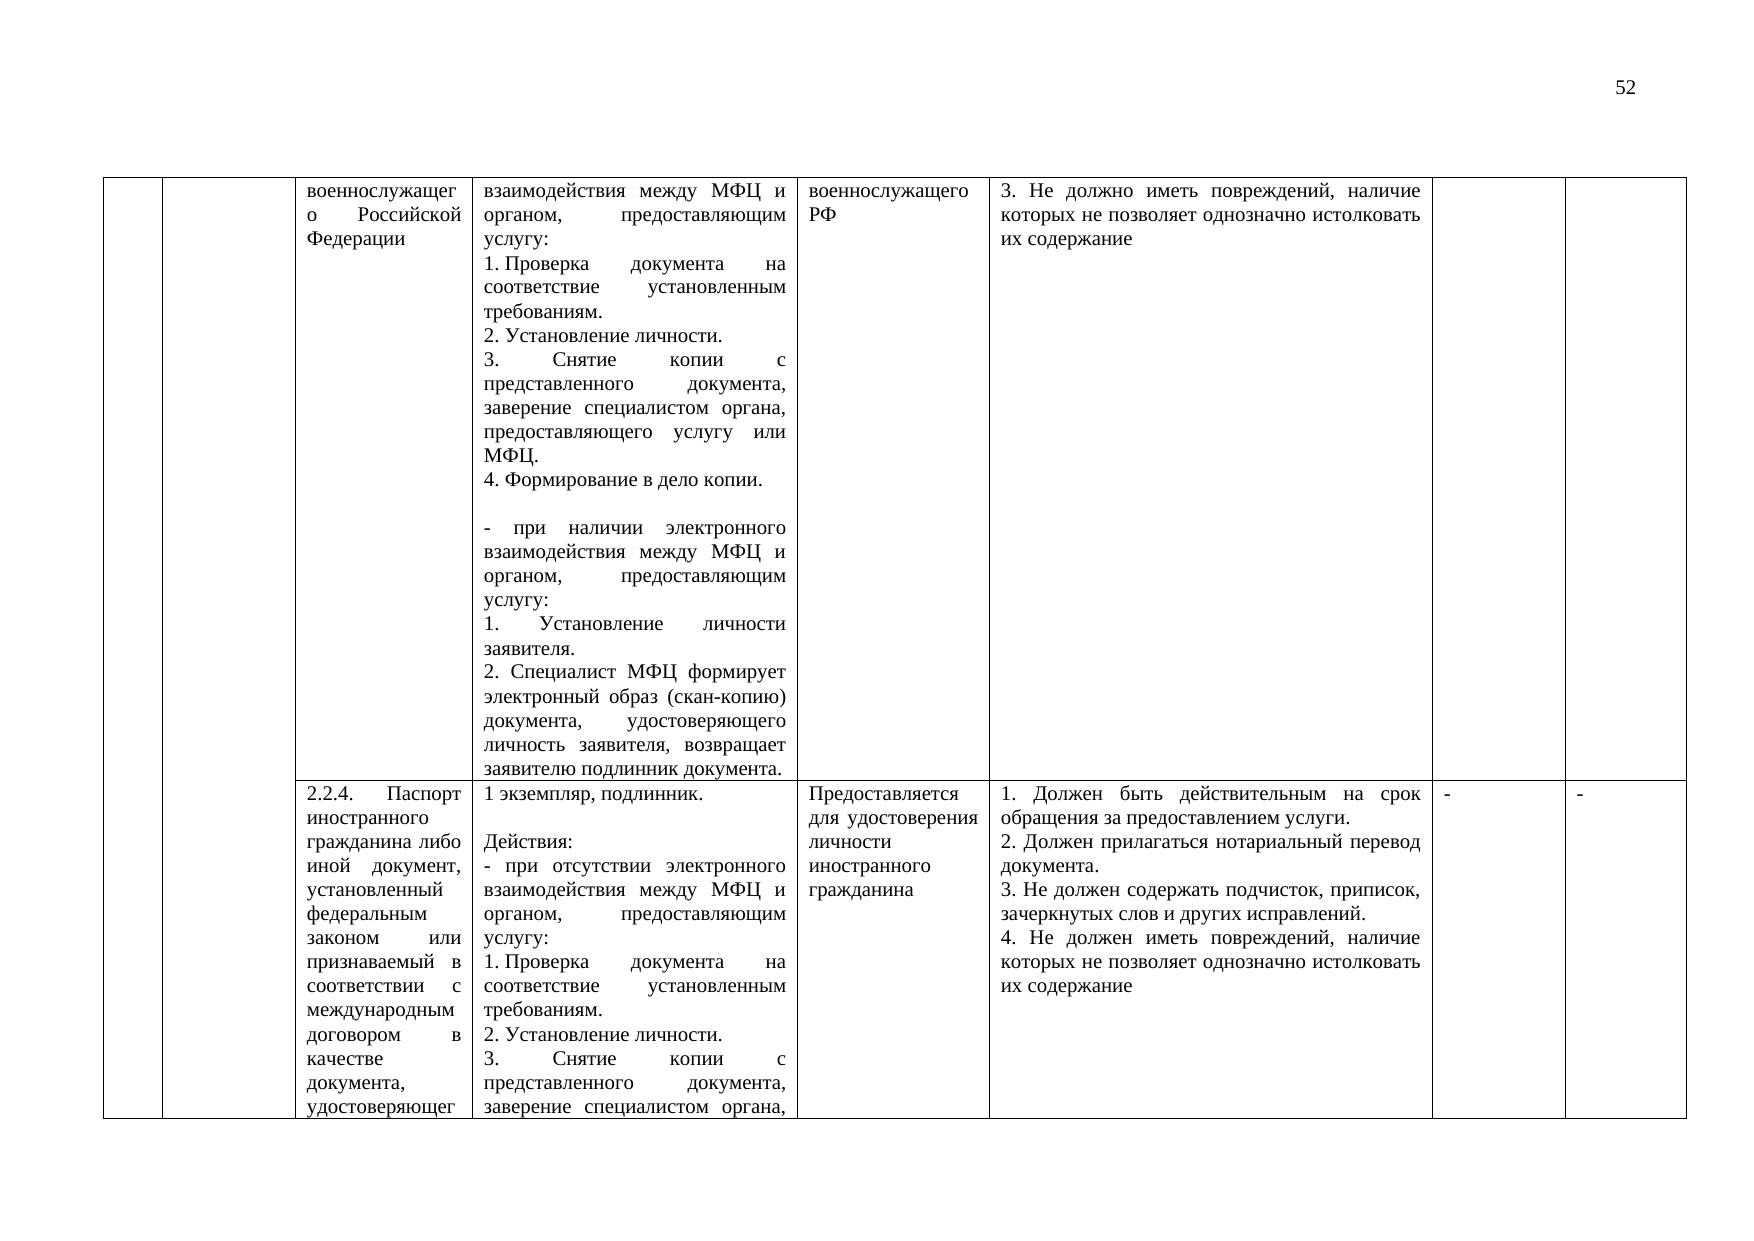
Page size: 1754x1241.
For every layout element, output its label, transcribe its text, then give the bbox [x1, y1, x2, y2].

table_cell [296, 178, 472, 780]
table_cell - [1566, 781, 1686, 1118]
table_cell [473, 781, 797, 1118]
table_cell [296, 781, 472, 1118]
table_cell - [1433, 178, 1565, 780]
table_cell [990, 178, 1432, 780]
table_cell - [1433, 781, 1565, 1118]
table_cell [798, 178, 989, 780]
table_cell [798, 781, 989, 1118]
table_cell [990, 781, 1432, 1118]
table_cell - [1566, 178, 1686, 780]
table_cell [473, 178, 797, 780]
